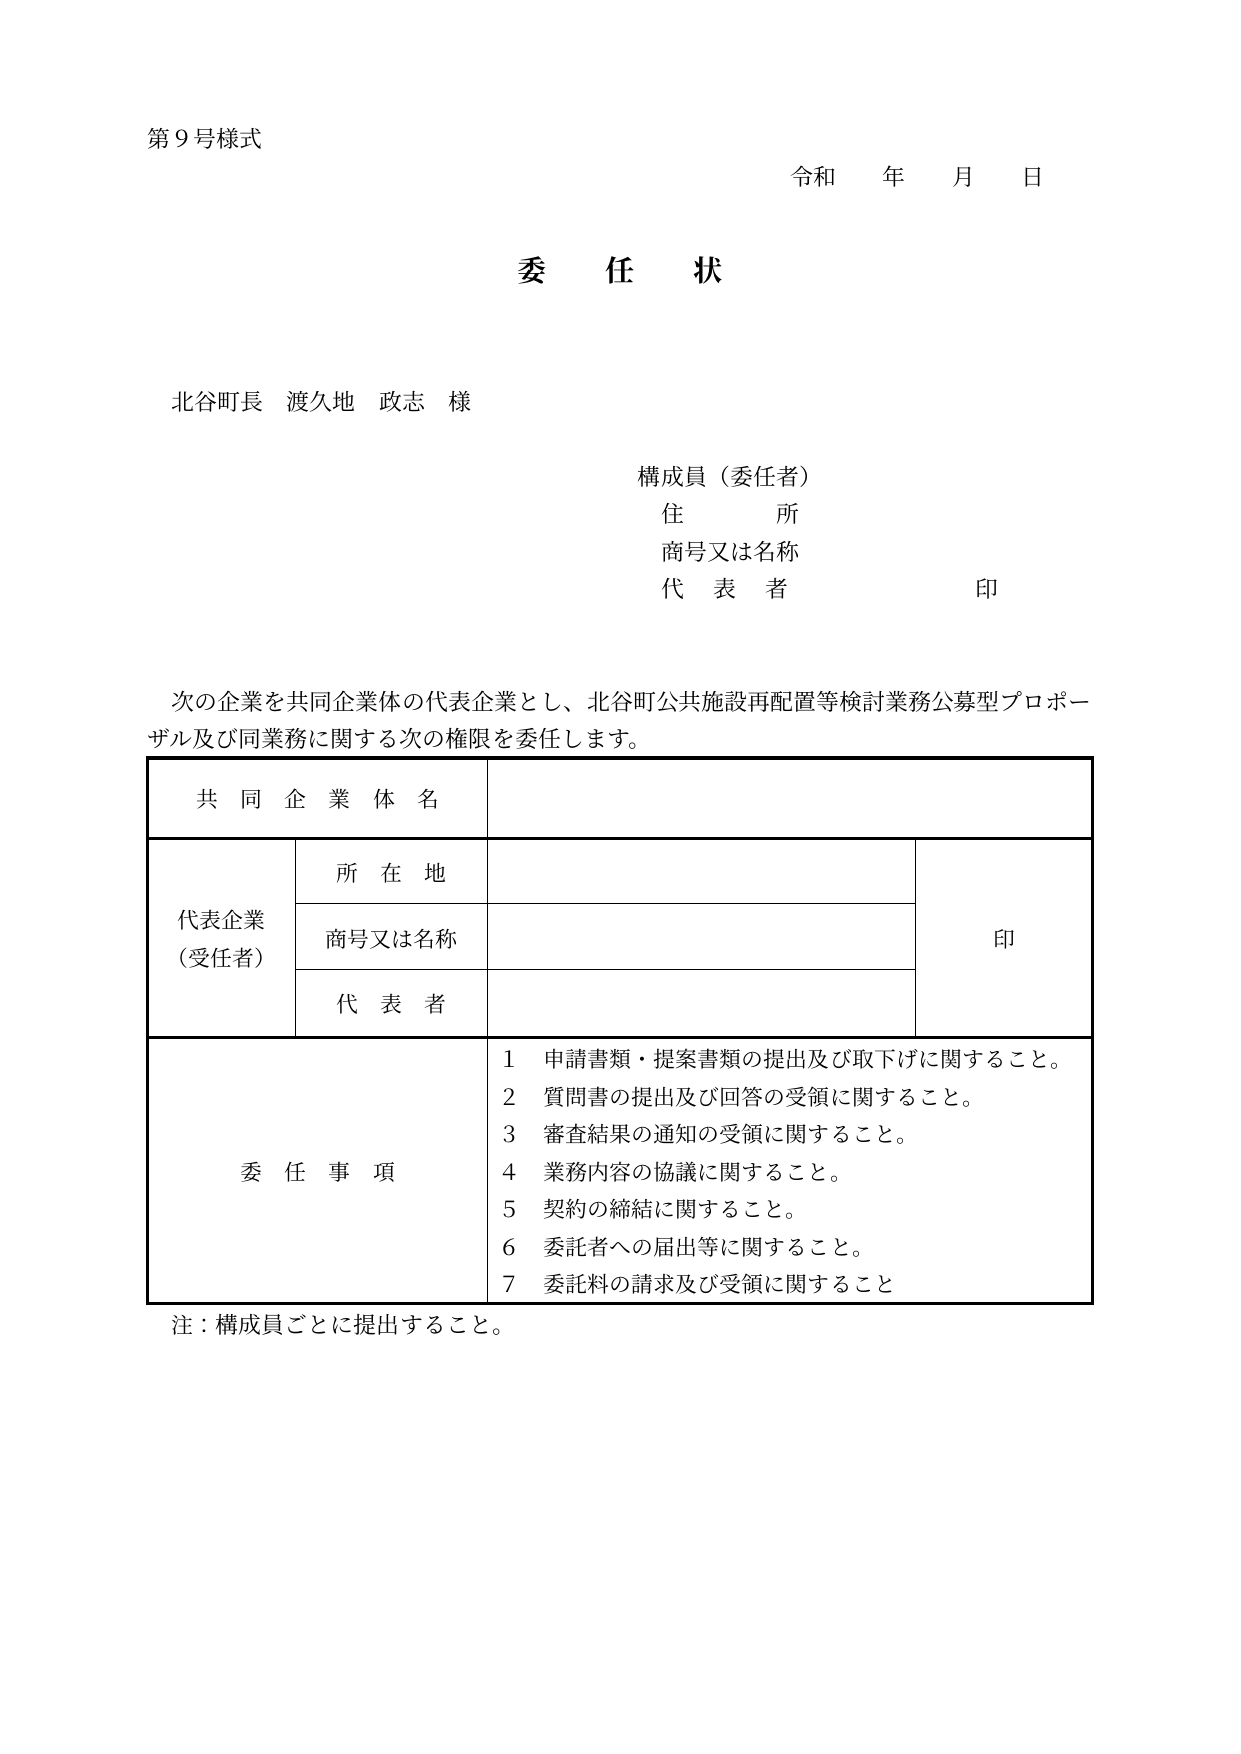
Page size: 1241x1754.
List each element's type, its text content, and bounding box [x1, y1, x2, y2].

table_cell 代 表 者 [296, 970, 487, 1036]
text 第９号様式 [148, 119, 1092, 156]
table_cell １ 申請書類・提案書類の提出及び取下げに関すること。 ２ 質問書の提出及び回答の受領に関すること。 ３ 審査結果の通知の受領に関すること。 ４ 業務内容の協議に関すること。 ５ 契約の締結に関すること。 ６ 委託者への届出等に関すること。 ７ 委託料の請求及び受領に関すること [488, 1039, 1091, 1302]
text 令和 年 月 日 [148, 156, 1092, 194]
text 構成員（委任者） [148, 456, 1092, 494]
text 代 表 者 印 [148, 569, 1092, 606]
text 委 任 状 [148, 231, 1092, 306]
table_cell 委 任 事 項 [149, 1039, 487, 1302]
text 注：構成員ごとに提出すること。 [148, 1305, 1092, 1342]
table_cell 代表企業 （受任者） [149, 840, 295, 1036]
table_header [488, 760, 1091, 837]
text 北谷町長 渡久地 政志 様 [148, 381, 1092, 419]
table_cell 商号又は名称 [296, 904, 487, 969]
table_cell [488, 840, 915, 903]
table_cell [488, 970, 915, 1036]
table_cell 印 [916, 840, 1091, 1036]
table_header 共 同 企 業 体 名 [149, 760, 487, 837]
table_cell [488, 904, 915, 969]
text 商号又は名称 [148, 531, 1092, 569]
text 次の企業を共同企業体の代表企業とし、北谷町公共施設再配置等検討業務公募型プロポーザル及び同業務に関する次の権限を委任します。 [148, 681, 1092, 756]
text 住 所 [148, 494, 1092, 531]
table_cell 所 在 地 [296, 840, 487, 903]
